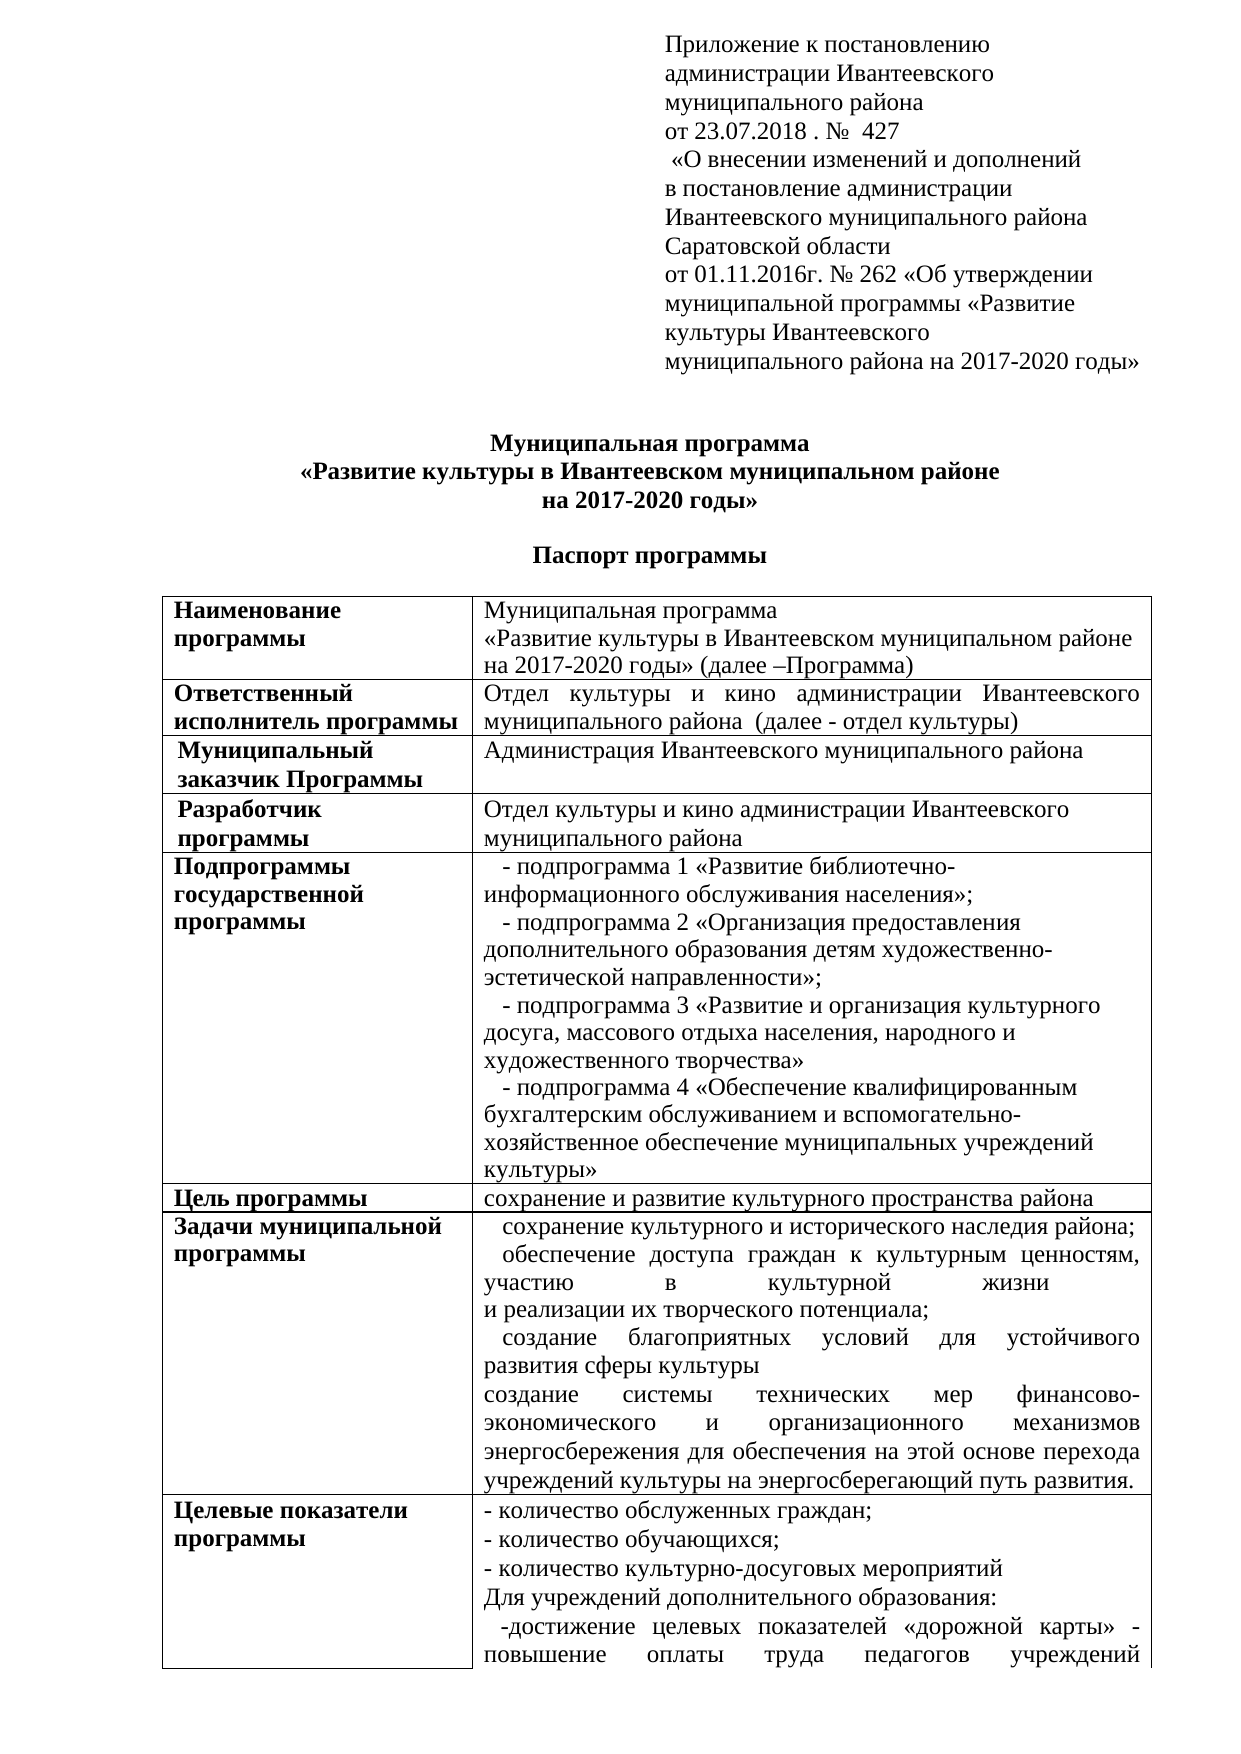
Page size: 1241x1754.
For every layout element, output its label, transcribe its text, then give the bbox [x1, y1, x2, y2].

text Паспорт программы [148, 541, 1152, 568]
text в постановление администрации [148, 173, 1152, 202]
text от 23.07.2018 . № 427 [148, 116, 1152, 144]
table_cell обеспечение доступа граждан к культурным ценностям, участию в культурной жизни и реализации их творческого потенциала; [473, 1240, 1151, 1323]
table_cell Ответственный исполнитель программы [163, 680, 472, 734]
text муниципального района [148, 87, 1152, 116]
table_cell Цель программы [163, 1184, 472, 1211]
text «О внесении изменений и дополнений [148, 144, 1152, 173]
table_cell Муниципальный заказчик Программы [163, 736, 472, 793]
table_cell - подпрограмма 3 «Развитие и организация культурного досуга, массового отдыха населения, народного и художественного творчества» - подпрограмма 4 «Обеспечение квалифицированным бухгалтерским обслуживанием и вспомогательно-хозяйственное обеспечение муниципальных учреждений культуры» [473, 991, 1151, 1183]
text администрации Ивантеевского [148, 58, 1152, 87]
text Ивантеевского муниципального района [148, 202, 1152, 231]
table_cell Отдел культуры и кино администрации Ивантеевского муниципального района (далее - отдел культуры) [473, 680, 1151, 734]
table_cell Отдел культуры и кино администрации Ивантеевского муниципального района [473, 794, 1151, 852]
table_cell сохранение и развитие культурного пространства района [473, 1184, 1151, 1211]
table_cell создание благоприятных условий для устойчивого развития сферы культуры создание системы технических мер финансово-экономического и организационного механизмов энергосбережения для обеспечения на этой основе перехода учреждений культуры на энергосберегающий путь развития. [473, 1323, 1151, 1494]
text от 01.11.2016г. № 262 «Об утверждении [148, 259, 1152, 288]
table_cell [473, 1524, 1151, 1668]
table_cell - количество обслуженных граждан; [473, 1495, 1151, 1523]
table_cell Целевые показатели программы [163, 1495, 472, 1668]
text Саратовской области [148, 231, 1152, 259]
table_cell Подпрограммы государственной программы [163, 853, 472, 1183]
table_cell Администрация Ивантеевского муниципального района [473, 736, 1151, 793]
text Приложение к постановлению [148, 29, 1152, 58]
table_header Наименование программы [163, 597, 472, 679]
table_header Муниципальная программа «Развитие культуры в Ивантеевском муниципальном районе на 2017-2020 годы» (далее –Программа) [473, 597, 1151, 679]
text Муниципальная программа [148, 429, 1152, 456]
table_cell - подпрограмма 2 «Организация предоставления дополнительного образования детям художественно-эстетической направленности»; [473, 908, 1151, 991]
text муниципального района на 2017-2020 годы» [148, 346, 1152, 374]
text культуры Ивантеевского [148, 317, 1152, 346]
text на 2017-2020 годы» [148, 485, 1152, 514]
text «Развитие культуры в Ивантеевском муниципальном районе [148, 456, 1152, 485]
text муниципальной программы «Развитие [148, 288, 1152, 317]
table_cell сохранение культурного и исторического наследия района; [473, 1213, 1151, 1240]
table_cell - подпрограмма 1 «Развитие библиотечно-информационного обслуживания населения»; [473, 853, 1151, 907]
table_cell Разработчик программы [163, 794, 472, 852]
table_cell Задачи муниципальной программы [163, 1213, 472, 1494]
